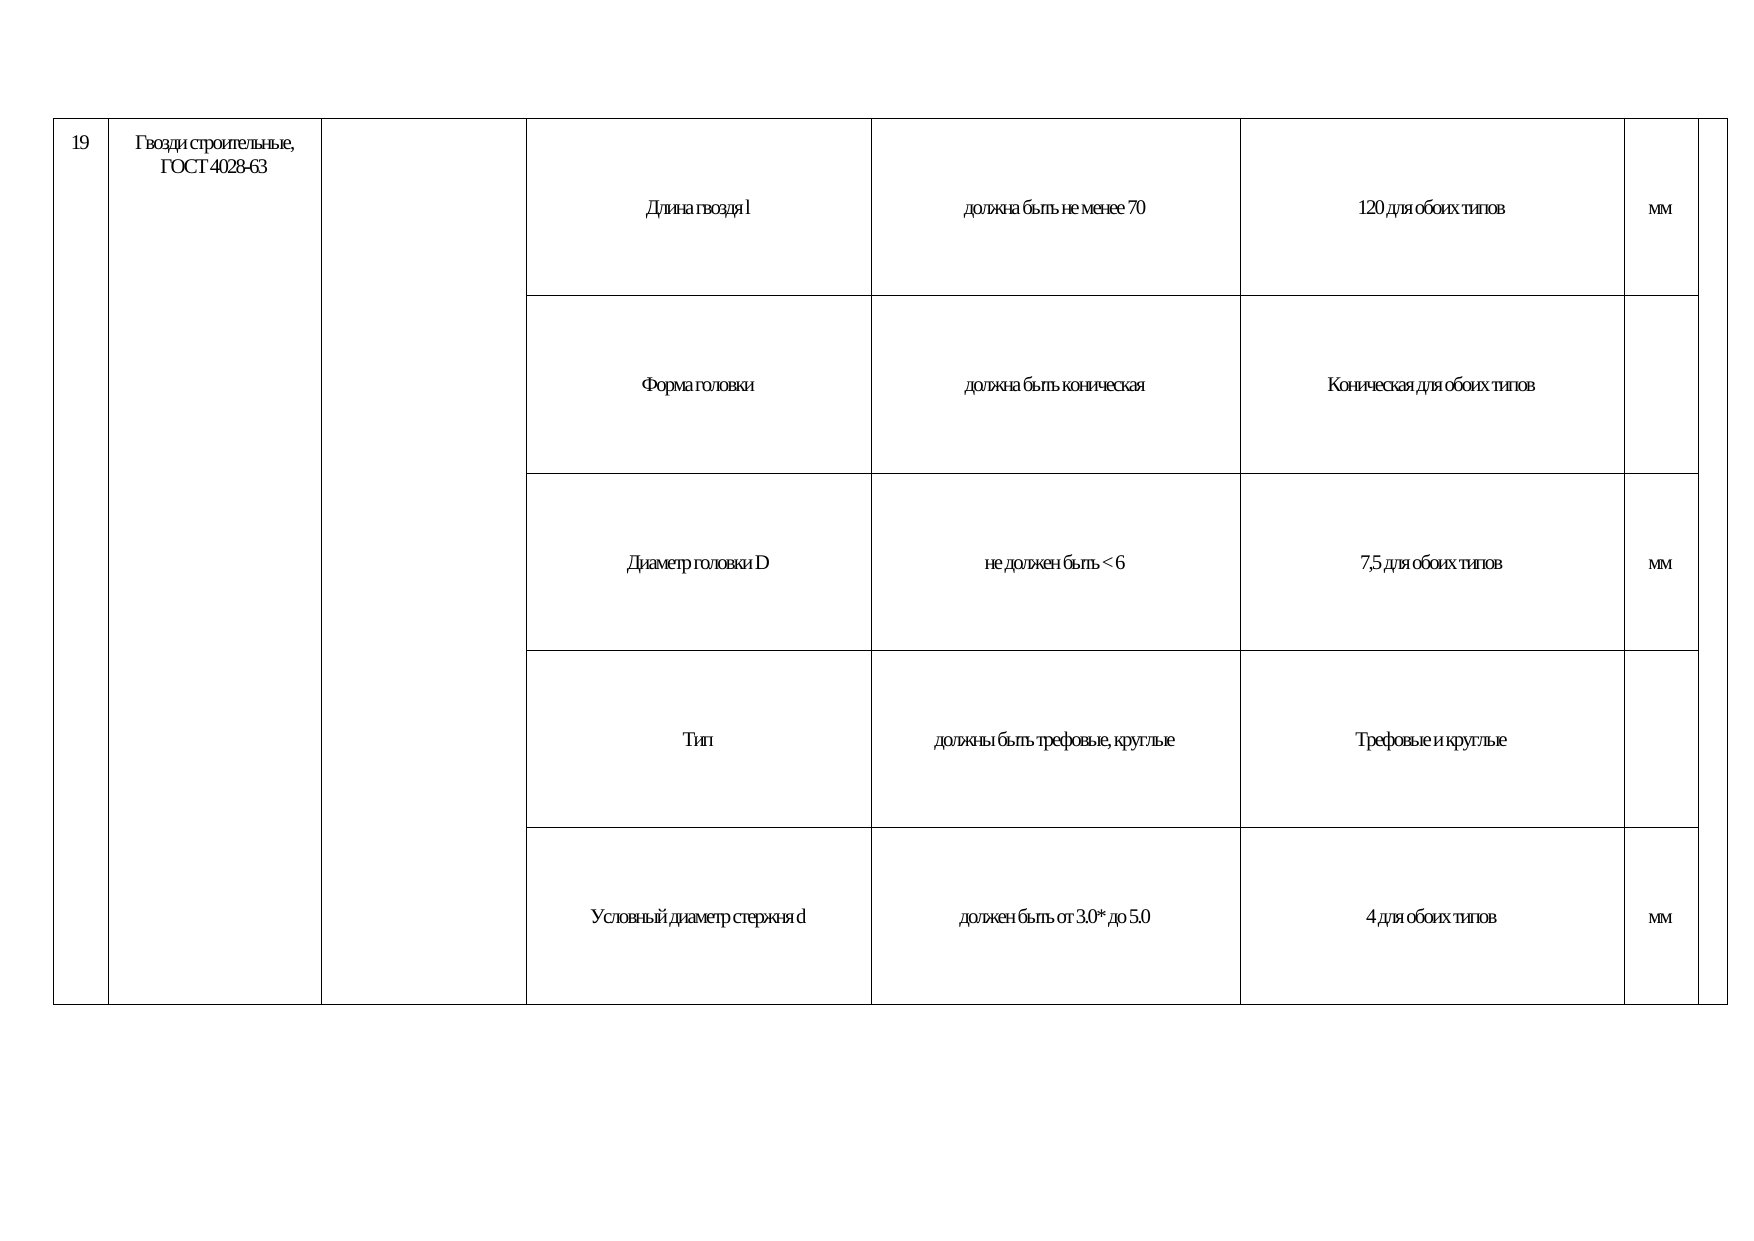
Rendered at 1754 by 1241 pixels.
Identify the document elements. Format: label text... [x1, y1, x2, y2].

table_cell Условный диаметр стержня d [527, 828, 871, 1004]
table_cell 4 для обоих типов [1241, 828, 1624, 1004]
table_cell Гвозди строительные, ГОСТ 4028-63 [109, 119, 321, 1004]
table_cell 7,5 для обоих типов [1241, 474, 1624, 650]
table_cell мм [1625, 474, 1698, 650]
table_cell [1625, 296, 1698, 472]
table_cell Форма головки [527, 296, 871, 472]
table_cell [1699, 119, 1727, 1004]
table_cell Тип [527, 651, 871, 827]
table_cell должна быть не менее 70 [872, 119, 1240, 295]
table_cell [1625, 651, 1698, 827]
table_cell должен быть от 3.0* до 5.0 [872, 828, 1240, 1004]
table_cell Трефовые и круглые [1241, 651, 1624, 827]
table_cell [322, 119, 526, 1004]
table_cell должна быть коническая [872, 296, 1240, 472]
table_cell мм [1625, 119, 1698, 295]
table_cell не должен быть < 6 [872, 474, 1240, 650]
table_cell должны быть трефовые, круглые [872, 651, 1240, 827]
table_cell мм [1625, 828, 1698, 1004]
table_cell 120 для обоих типов [1241, 119, 1624, 295]
table_cell Диаметр головки D [527, 474, 871, 650]
table_cell Коническая для обоих типов [1241, 296, 1624, 472]
table_cell 19 [54, 119, 108, 1004]
table_cell Длина гвоздя l [527, 119, 871, 295]
